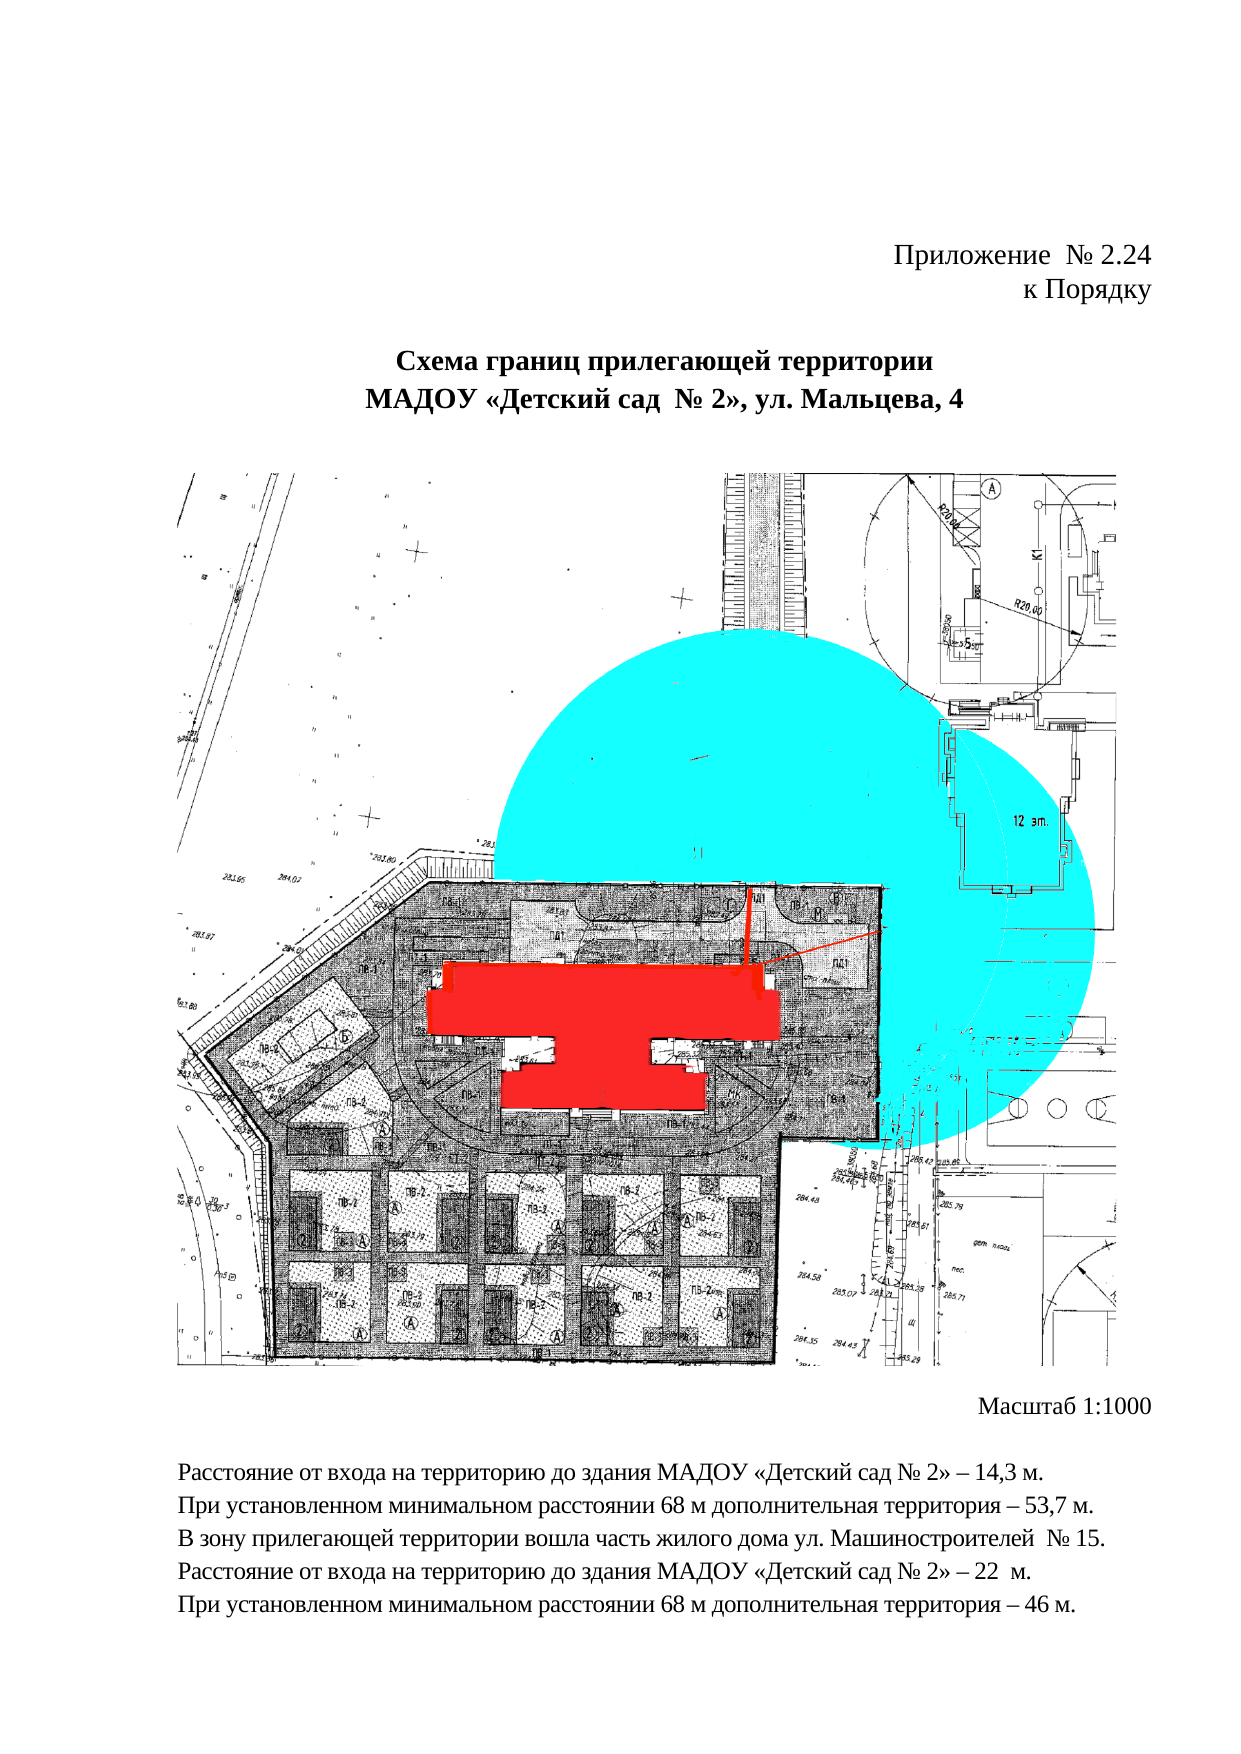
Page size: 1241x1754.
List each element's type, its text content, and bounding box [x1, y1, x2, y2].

text При установленном минимальном расстоянии 68 м дополнительная территория – 46 м. [177, 1589, 1152, 1618]
text к Порядку [177, 271, 1152, 304]
text В зону прилегающей территории вошла часть жилого дома ул. Машиностроителей № 15. [177, 1523, 1152, 1552]
text Расстояние от входа на территорию до здания МАДОУ «Детский сад № 2» – 14,3 м. [177, 1457, 1152, 1486]
text Расстояние от входа на территорию до здания МАДОУ «Детский сад № 2» – 22 м. [177, 1556, 1152, 1585]
text Масштаб 1:1000 [177, 1391, 1152, 1419]
text Схема границ прилегающей территории [177, 343, 1152, 376]
picture [177, 473, 1117, 1366]
text При установленном минимальном расстоянии 68 м дополнительная территория – 53,7 м. [177, 1490, 1152, 1519]
text Приложение № 2.24 [177, 237, 1152, 271]
text МАДОУ «Детский сад № 2», ул. Мальцева, 4 [177, 381, 1152, 415]
